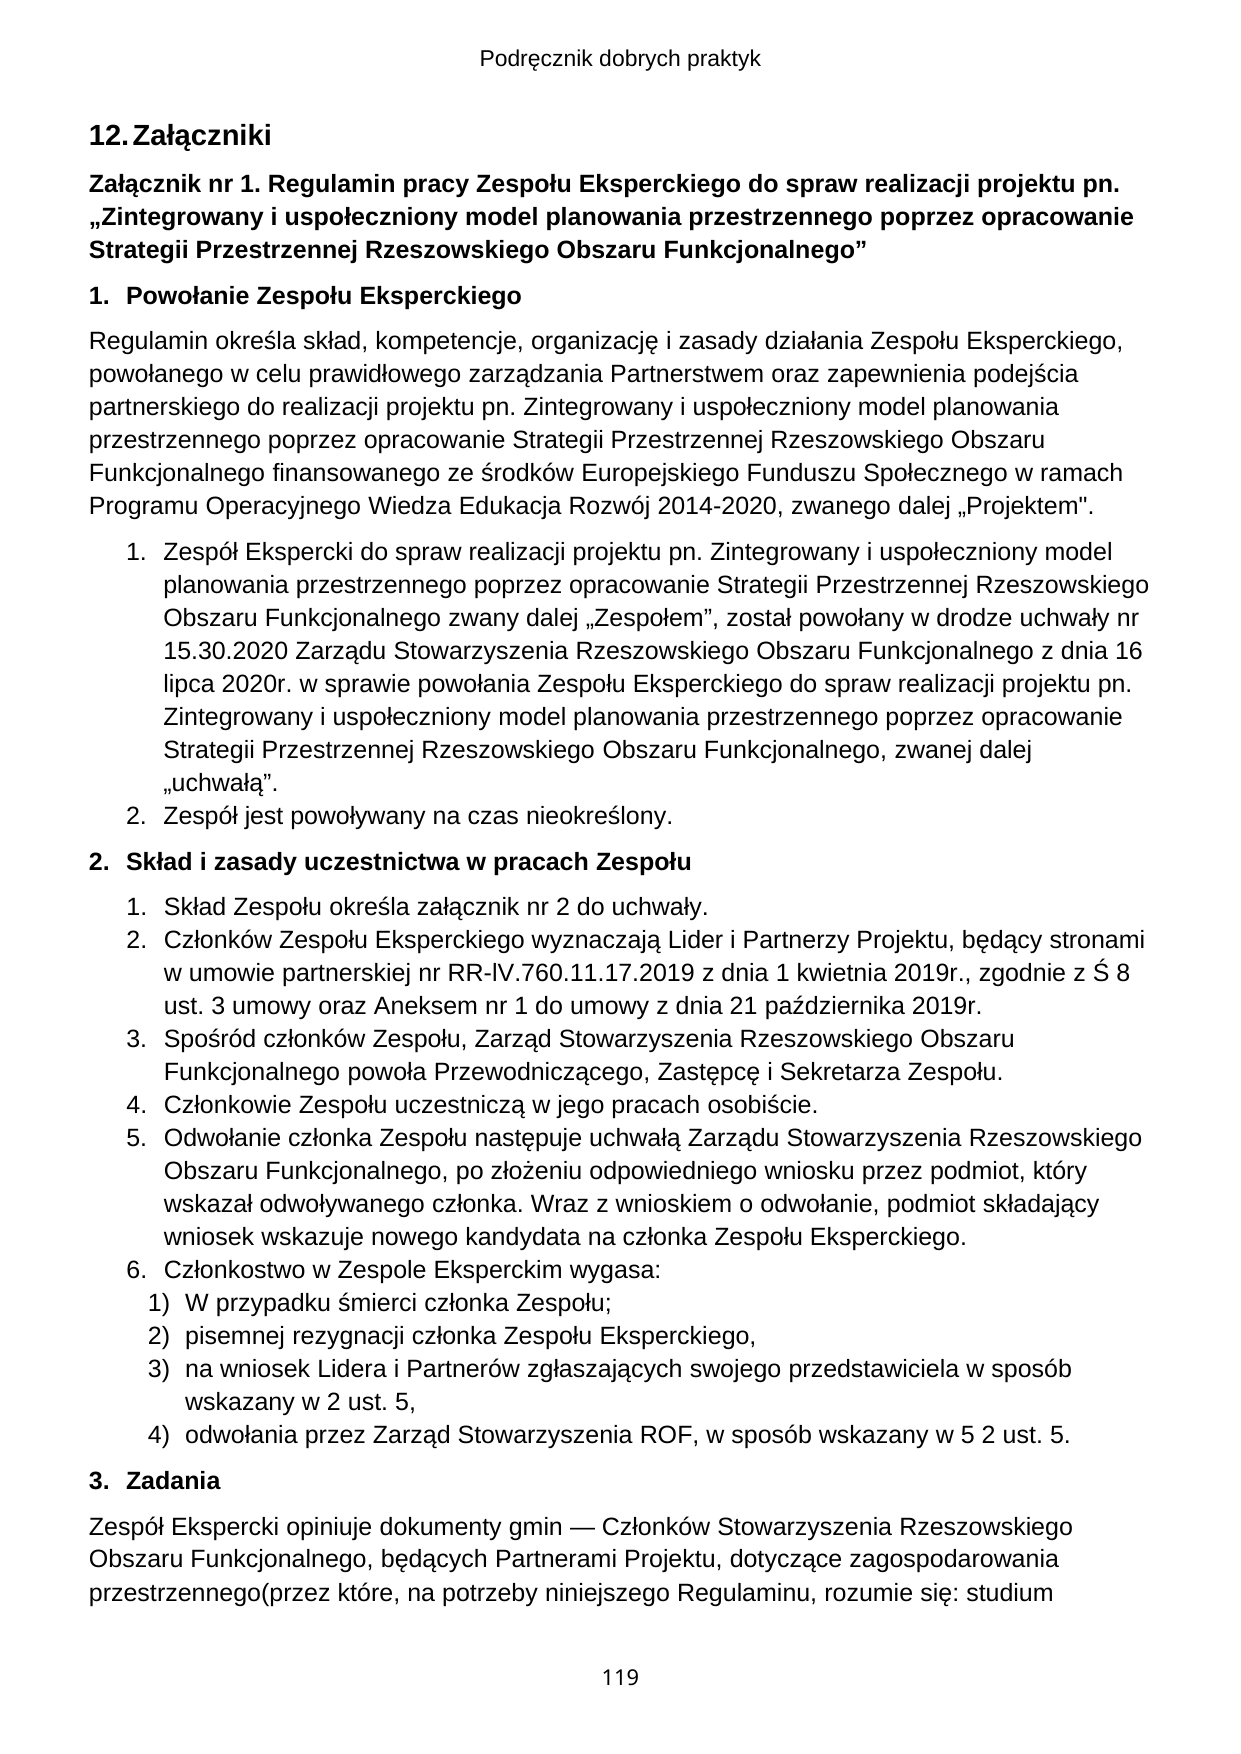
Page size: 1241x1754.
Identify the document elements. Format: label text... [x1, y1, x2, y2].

list Zadania [89, 1466, 1152, 1495]
list W przypadku śmierci członka Zespołu; [148, 1288, 1152, 1317]
list odwołania przez Zarząd Stowarzyszenia ROF, w sposób wskazany w 5 2 ust. 5. [148, 1420, 1152, 1449]
text „Zintegrowany i uspołeczniony model planowania przestrzennego poprzez opracowanie Strategii Przestrzennej Rzeszowskiego Obszaru Funkcjonalnego” [89, 202, 1152, 264]
list pisemnej rezygnacji członka Zespołu Eksperckiego, [148, 1321, 1152, 1350]
list Powołanie Zespołu Eksperckiego [89, 281, 1152, 309]
list Członków Zespołu Eksperckiego wyznaczają Lider i Partnerzy Projektu, będący stronami w umowie partnerskiej nr RR-lV.760.11.17.2019 z dnia 1 kwietnia 2019r., zgodnie z Ś 8 ust. 3 umowy oraz Aneksem nr 1 do umowy z dnia 21 października 2019r. [126, 925, 1152, 1020]
list Zespół Ekspercki do spraw realizacji projektu pn. Zintegrowany i uspołeczniony model planowania przestrzennego poprzez opracowanie Strategii Przestrzennej Rzeszowskiego Obszaru Funkcjonalnego zwany dalej „Zespołem”, został powołany w drodze uchwały nr 15.30.2020 Zarządu Stowarzyszenia Rzeszowskiego Obszaru Funkcjonalnego z dnia 16 lipca 2020r. w sprawie powołania Zespołu Eksperckiego do spraw realizacji projektu pn. Zintegrowany i uspołeczniony model planowania przestrzennego poprzez opracowanie Strategii Przestrzennej Rzeszowskiego Obszaru Funkcjonalnego, zwanej dalej „uchwałą”. [126, 537, 1152, 797]
list Skład i zasady uczestnictwa w pracach Zespołu [89, 847, 1152, 875]
list Odwołanie członka Zespołu następuje uchwałą Zarządu Stowarzyszenia Rzeszowskiego Obszaru Funkcjonalnego, po złożeniu odpowiedniego wniosku przez podmiot, który wskazał odwoływanego członka. Wraz z wnioskiem o odwołanie, podmiot składający wniosek wskazuje nowego kandydata na członka Zespołu Eksperckiego. [126, 1123, 1152, 1251]
list Zespół jest powoływany na czas nieokreślony. [126, 801, 1152, 830]
list na wniosek Lidera i Partnerów zgłaszających swojego przedstawiciela w sposób wskazany w 2 ust. 5, [148, 1354, 1152, 1416]
list Spośród członków Zespołu, Zarząd Stowarzyszenia Rzeszowskiego Obszaru Funkcjonalnego powoła Przewodniczącego, Zastępcę i Sekretarza Zespołu. [126, 1024, 1152, 1086]
list Skład Zespołu określa załącznik nr 2 do uchwały. [126, 892, 1152, 921]
list Członkostwo w Zespole Eksperckim wygasa: [126, 1255, 1152, 1284]
list Członkowie Zespołu uczestniczą w jego pracach osobiście. [126, 1090, 1152, 1119]
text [89, 1511, 1152, 1606]
text Załącznik nr 1. Regulamin pracy Zespołu Eksperckiego do spraw realizacji projektu pn. [89, 169, 1152, 198]
subtitle Załączniki [89, 118, 1152, 152]
text Regulamin określa skład, kompetencje, organizację i zasady działania Zespołu Eksperckiego, powołanego w celu prawidłowego zarządzania Partnerstwem oraz zapewnienia podejścia partnerskiego do realizacji projektu pn. Zintegrowany i uspołeczniony model planowania przestrzennego poprzez opracowanie Strategii Przestrzennej Rzeszowskiego Obszaru Funkcjonalnego finansowanego ze środków Europejskiego Funduszu Społecznego w ramach Programu Operacyjnego Wiedza Edukacja Rozwój 2014-2020, zwanego dalej „Projektem". [89, 326, 1152, 520]
